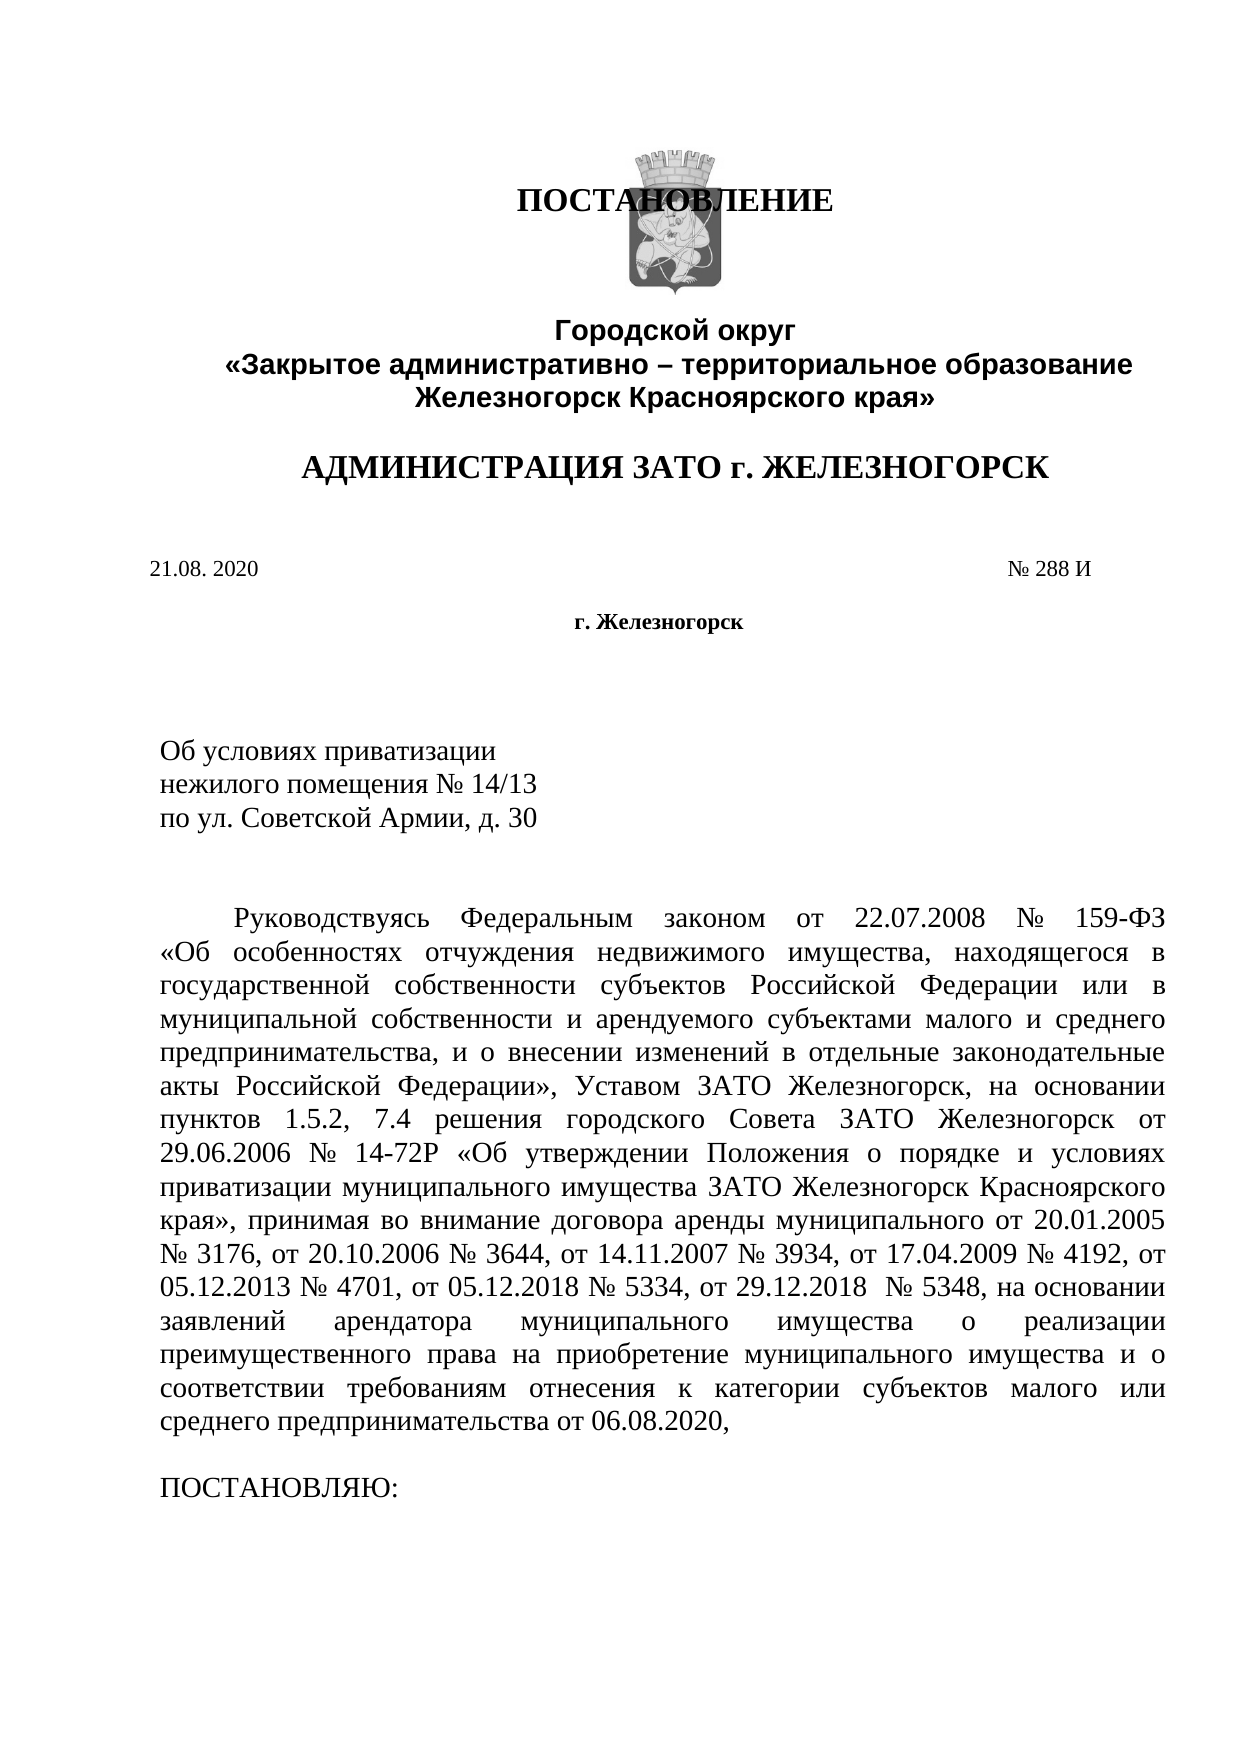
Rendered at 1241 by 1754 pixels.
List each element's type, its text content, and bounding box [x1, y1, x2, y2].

subtitle АДМИНИСТРАЦИЯ ЗАТО г. ЖЕЛЕЗНОГОРСК [160, 448, 1191, 486]
text Руководствуясь Федеральным законом от 22.07.2008 № 159-ФЗ «Об особенностях отчуждения недвижимого имущества, находящегося в государственной собственности субъектов Российской Федерации или в муниципальной собственности и арендуемого субъектами малого и среднего предпринимательства, и о внесении изменений в отдельные законодательные акты Российской Федерации», Уставом ЗАТО Железногорск, на основании пунктов 1.5.2, 7.4 решения городского Совета ЗАТО Железногорск от 29.06.2006 № 14-72Р «Об утверждении Положения о порядке и условиях приватизации муниципального имущества ЗАТО Железногорск Красноярского края», принимая во внимание договора аренды муниципального от 20.01.2005 № 3176, от 20.10.2006 № 3644, от 14.11.2007 № 3934, от 17.04.2009 № 4192, от 05.12.2013 № 4701, от 05.12.2018 № 5334, от 29.12.2018 № 5348, на основании заявлений арендатора муниципального имущества о реализации преимущественного права на приобретение муниципального имущества и о соответствии требованиям отнесения к категории субъектов малого или среднего предпринимательства от 06.08.2020, [159, 900, 1166, 1437]
text г. Железногорск [121, 608, 1197, 634]
text «Закрытое административно – территориальное образование Железногорск Красноярского края» [160, 347, 1191, 414]
text ПОСТАНОВЛЕНИЕ [160, 181, 1191, 219]
subtitle по ул. Советской Армии, д. 30 [159, 800, 1166, 833]
subtitle Об условиях приватизации [159, 733, 1166, 766]
text Городской округ [160, 313, 1191, 347]
text ПОСТАНОВЛЯЮ: [159, 1471, 1166, 1504]
text 21.08. 2020 № 288 И [121, 555, 1197, 582]
subtitle нежилого помещения № 14/13 [159, 766, 1166, 800]
